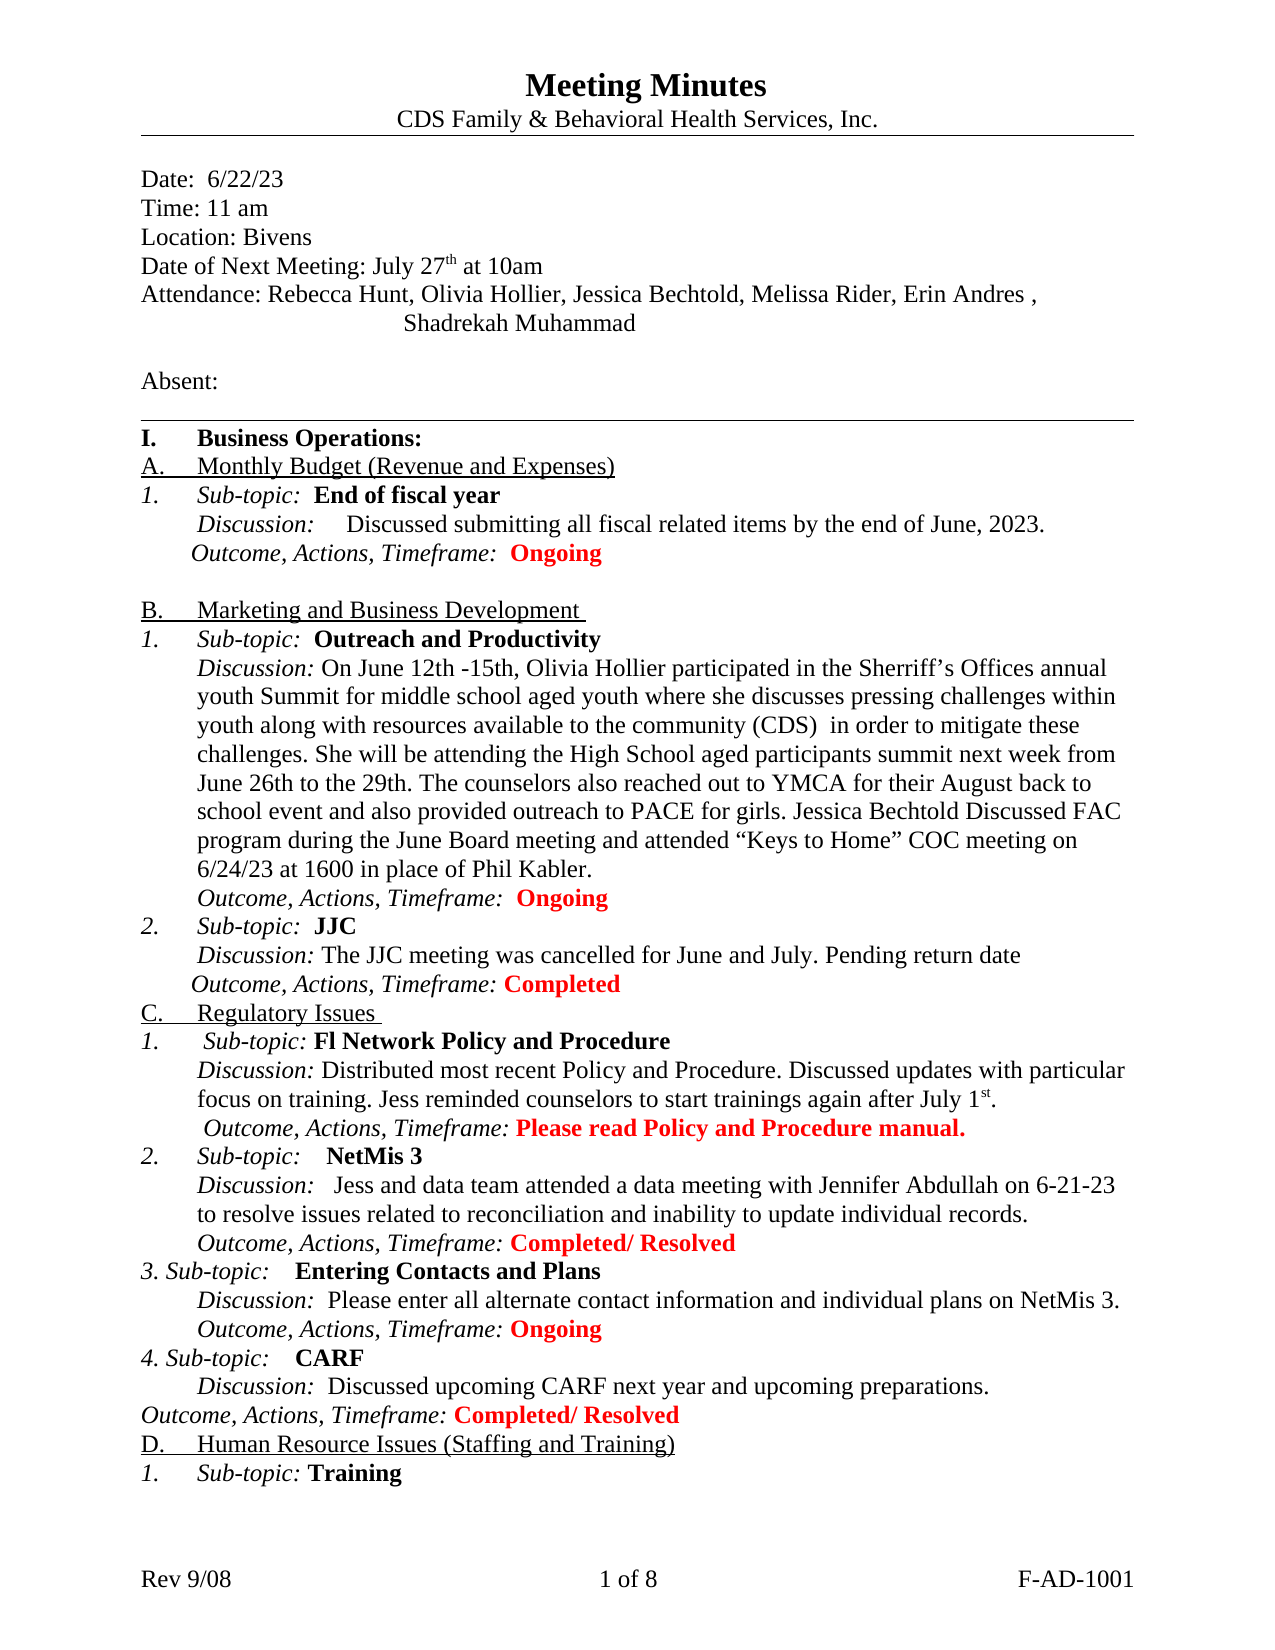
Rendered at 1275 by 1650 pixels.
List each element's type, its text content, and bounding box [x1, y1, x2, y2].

text Date of Next Meeting: July 27th at 10am [141, 251, 1134, 279]
text C. Regulatory Issues [141, 998, 1134, 1026]
text Discussion: Jess and data team attended a data meeting with Jennifer Abdullah on 6-21-23 to resolve issues related to reconciliation and inability to update individual records. [141, 1170, 1134, 1228]
text 1. Sub-topic: Training [141, 1458, 1134, 1486]
text Discussion: The JJC meeting was cancelled for June and July. Pending return date [141, 940, 1134, 969]
text 1. Sub-topic: Outreach and Productivity [141, 624, 1134, 653]
text Outcome, Actions, Timeframe: Completed [141, 969, 1134, 998]
text Discussion: Please enter all alternate contact information and individual plans on NetMis 3. [141, 1285, 1134, 1314]
text Outcome, Actions, Timeframe: Ongoing [141, 1314, 1134, 1343]
text CDS Family & Behavioral Health Services, Inc. [141, 104, 1134, 135]
text Attendance: Rebecca Hunt, Olivia Hollier, Jessica Bechtold, Melissa Rider, Erin Andres , Shadrekah Muhammad [141, 279, 1134, 337]
text Outcome, Actions, Timeframe: Completed/ Resolved [141, 1228, 1134, 1256]
text Discussion: Discussed upcoming CARF next year and upcoming preparations. [141, 1371, 1134, 1400]
text Time: 11 am [141, 193, 1134, 222]
text Outcome, Actions, Timeframe: Completed/ Resolved [141, 1400, 1134, 1429]
text B. Marketing and Business Development [141, 595, 1134, 624]
text D. Human Resource Issues (Staffing and Training) [141, 1429, 1134, 1458]
text Location: Bivens [141, 222, 1134, 251]
text Absent: [141, 366, 1134, 394]
text Discussion: On June 12th -15th, Olivia Hollier participated in the Sherriff’s Offices annual youth Summit for middle school aged youth where she discusses pressing challenges within youth along with resources available to the community (CDS) in order to mitigate these challenges. She will be attending the High School aged participants summit next week from June 26th to the 29th. The counselors also reached out to YMCA for their August back to school event and also provided outreach to PACE for girls. Jessica Bechtold Discussed FAC program during the June Board meeting and attended “Keys to Home” COC meeting on 6/24/23 at 1600 in place of Phil Kabler. [141, 653, 1134, 883]
text 2. Sub-topic: JJC [141, 911, 1134, 940]
text Date: 6/22/23 [141, 164, 1134, 193]
text Outcome, Actions, Timeframe: Please read Policy and Procedure manual. [141, 1113, 1134, 1141]
text 1. Sub-topic: End of fiscal year [141, 480, 1134, 509]
text 4. Sub-topic: CARF [141, 1343, 1134, 1371]
text Outcome, Actions, Timeframe: Ongoing [141, 538, 1134, 566]
text 2. Sub-topic: NetMis 3 [141, 1141, 1134, 1170]
text A. Monthly Budget (Revenue and Expenses) [141, 451, 1134, 480]
text Discussion: Distributed most recent Policy and Procedure. Discussed updates with particular focus on training. Jess reminded counselors to start trainings again after July 1st. [141, 1055, 1134, 1113]
text 1. Sub-topic: Fl Network Policy and Procedure [141, 1026, 1134, 1055]
text Outcome, Actions, Timeframe: Ongoing [141, 883, 1134, 911]
text I. Business Operations: [141, 421, 1134, 451]
text 3. Sub-topic: Entering Contacts and Plans [141, 1256, 1134, 1285]
text Meeting Minutes [141, 66, 1134, 104]
text Discussion: Discussed submitting all fiscal related items by the end of June, 2023. [141, 509, 1134, 538]
